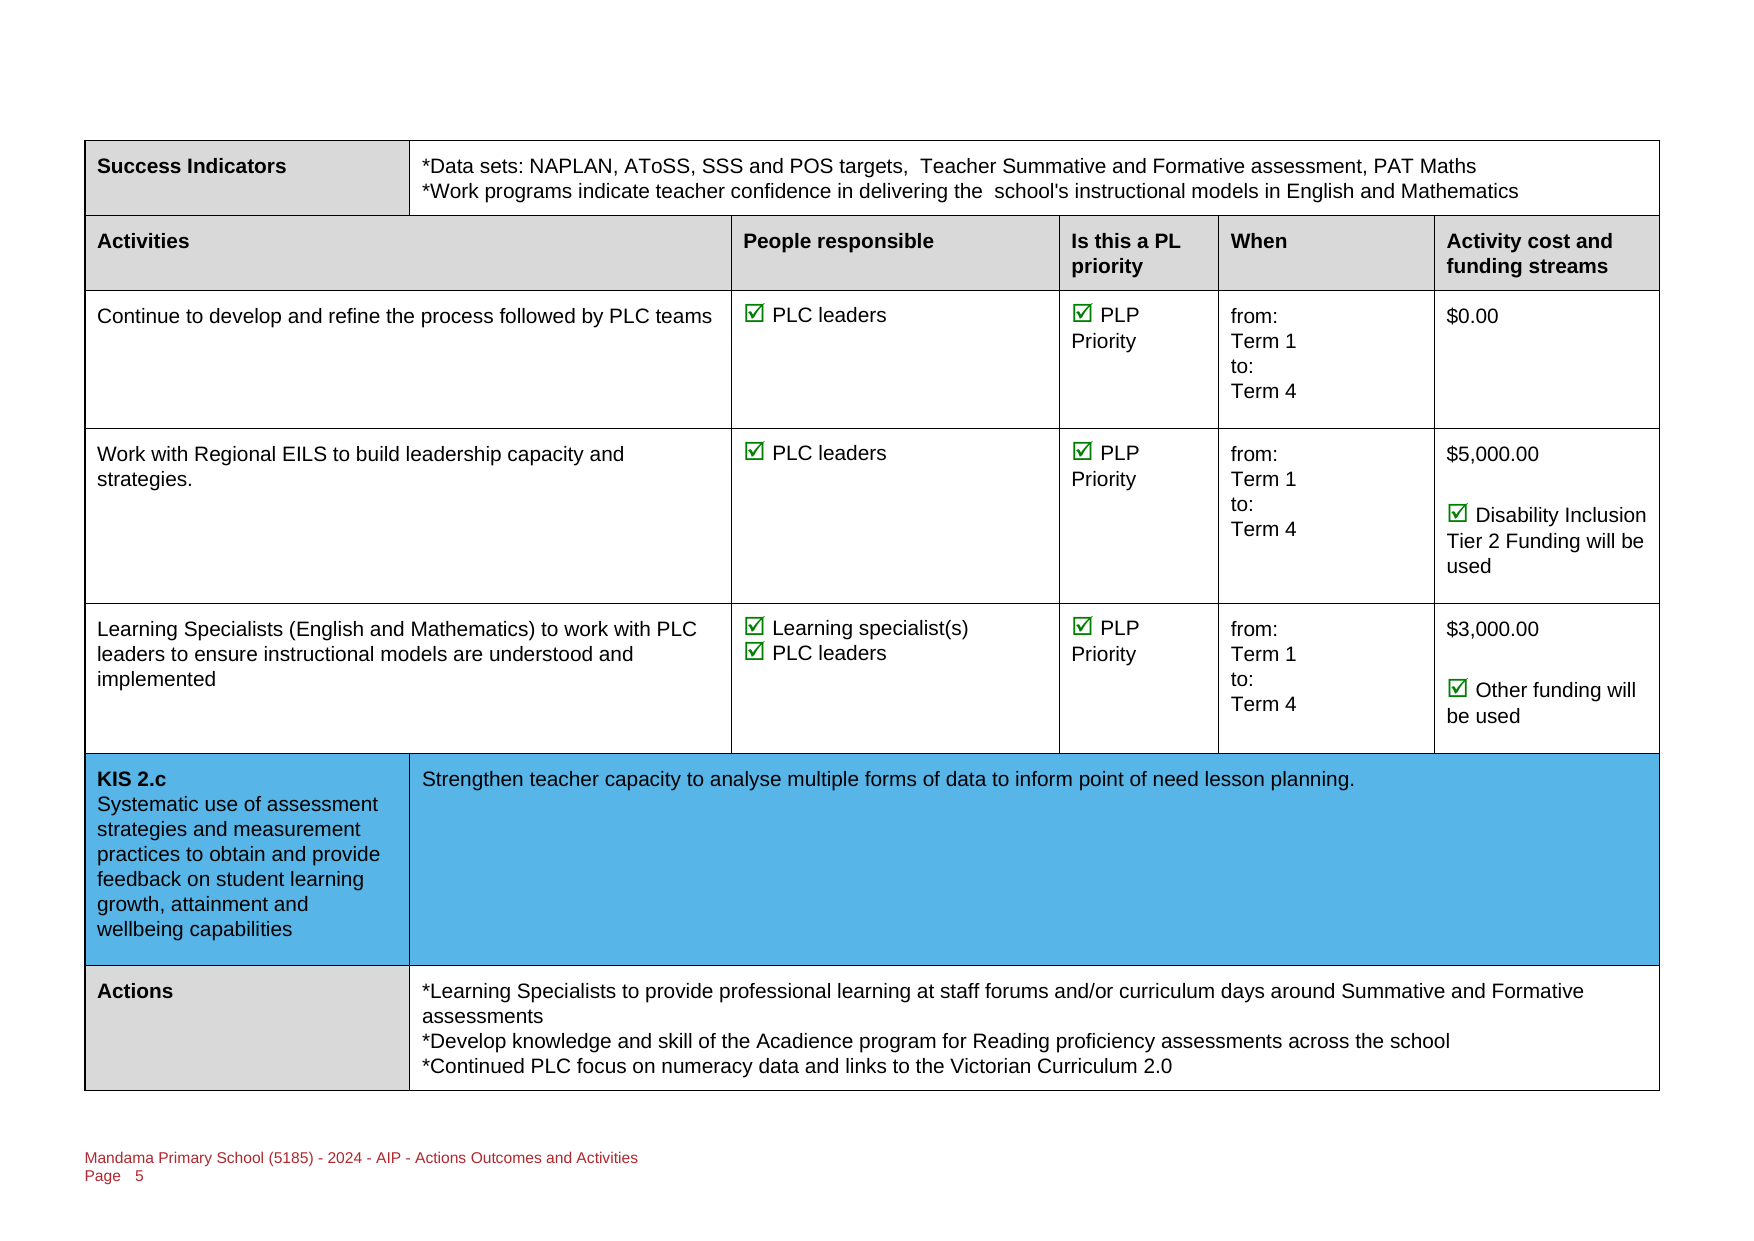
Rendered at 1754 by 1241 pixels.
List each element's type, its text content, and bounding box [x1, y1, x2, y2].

table_cell People responsible [732, 216, 1059, 290]
table_cell Strengthen teacher capacity to analyse multiple forms of data to inform point of need lesson planning. [410, 754, 1659, 965]
table_cell Activities [86, 216, 731, 290]
table_cell KIS 2.c Systematic use of assessment strategies and measurement practices to obtain and provide feedback on student learning growth, attainment and wellbeing capabilities [86, 754, 409, 965]
table_cell $3,000.00 Other funding will be used [1435, 604, 1659, 752]
table_cell PLP Priority [1060, 429, 1218, 602]
table_cell *Data sets: NAPLAN, AToSS, SSS and POS targets, Teacher Summative and Formative assessment, PAT Maths *Work programs indicate teacher confidence in delivering the school's instructional models in English and Mathematics [410, 141, 1659, 215]
table_cell Is this a PL priority [1060, 216, 1218, 290]
table_cell Success Indicators [86, 141, 409, 215]
table_cell When [1219, 216, 1434, 290]
table_cell PLP Priority [1060, 291, 1218, 427]
table_cell from: Term 1 to: Term 4 [1219, 291, 1434, 427]
table_cell Continue to develop and refine the process followed by PLC teams [86, 291, 731, 427]
table_cell from: Term 1 to: Term 4 [1219, 604, 1434, 752]
table_cell Work with Regional EILS to build leadership capacity and strategies. [86, 429, 731, 602]
table_cell PLP Priority [1060, 604, 1218, 752]
table_cell Learning Specialists (English and Mathematics) to work with PLC leaders to ensure instructional models are understood and implemented [86, 604, 731, 752]
table_cell from: Term 1 to: Term 4 [1219, 429, 1434, 602]
table_cell Actions [86, 966, 409, 1090]
table_cell Activity cost and funding streams [1435, 216, 1659, 290]
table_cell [410, 966, 1659, 1090]
table_cell PLC leaders [732, 429, 1059, 602]
table_cell $5,000.00 Disability Inclusion Tier 2 Funding will be used [1435, 429, 1659, 602]
table_cell $0.00 [1435, 291, 1659, 427]
table_cell Learning specialist(s) PLC leaders [732, 604, 1059, 752]
table_cell PLC leaders [732, 291, 1059, 427]
